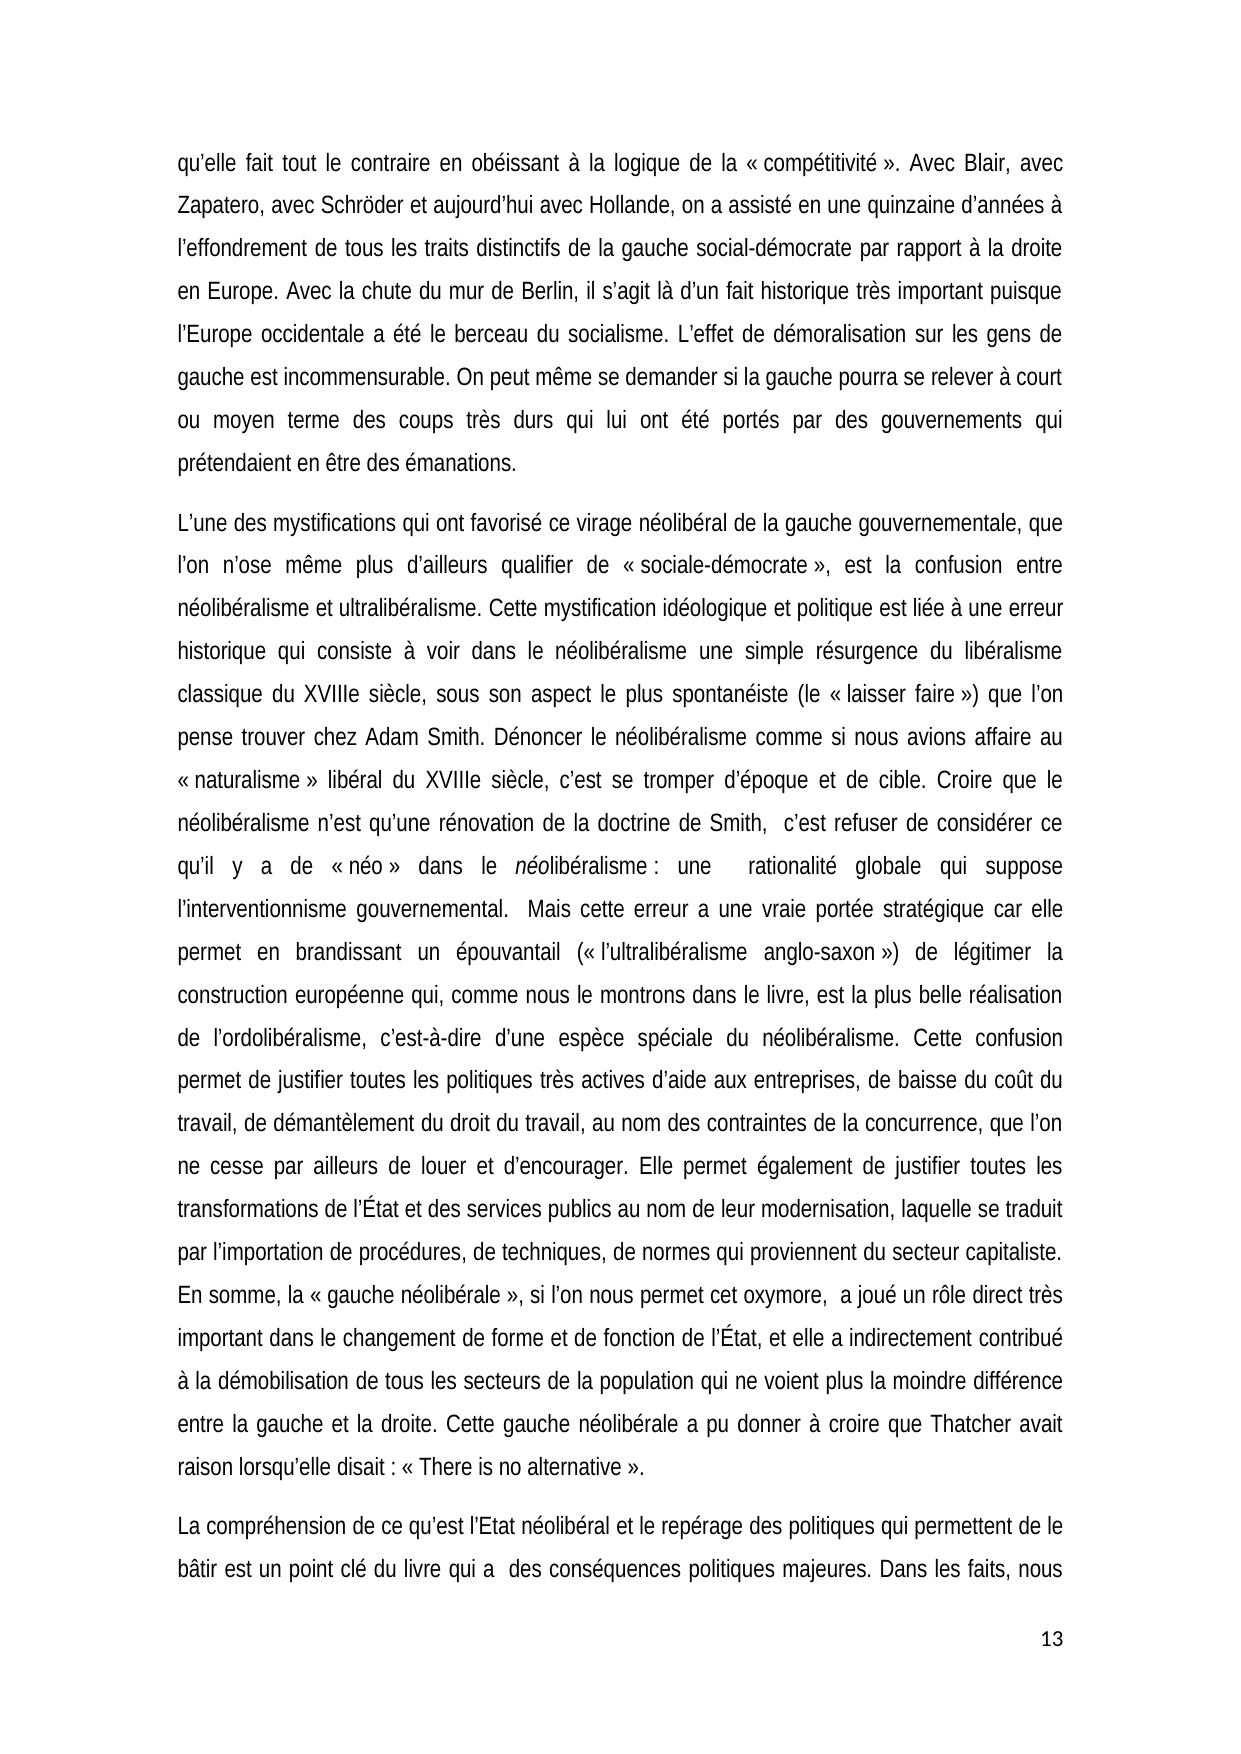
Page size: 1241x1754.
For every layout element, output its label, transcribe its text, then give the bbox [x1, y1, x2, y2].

text L’une des mystifications qui ont favorisé ce virage néolibéral de la gauche gouvernementale, que l’on n’ose même plus d’ailleurs qualifier de « sociale-démocrate », est la confusion entre néolibéralisme et ultralibéralisme. Cette mystification idéologique et politique est liée à une erreur historique qui consiste à voir dans le néolibéralisme une simple résurgence du libéralisme classique du XVIIIe siècle, sous son aspect le plus spontanéiste (le « laisser faire ») que l’on pense trouver chez Adam Smith. Dénoncer le néolibéralisme comme si nous avions affaire au « naturalisme » libéral du XVIIIe siècle, c’est se tromper d’époque et de cible. Croire que le néolibéralisme n’est qu’une rénovation de la doctrine de Smith, c’est refuser de considérer ce qu’il y a de « néo » dans le néolibéralisme : une rationalité globale qui suppose l’interventionnisme gouvernemental. Mais cette erreur a une vraie portée stratégique car elle permet en brandissant un épouvantail (« l’ultralibéralisme anglo-saxon ») de légitimer la construction européenne qui, comme nous le montrons dans le livre, est la plus belle réalisation de l’ordolibéralisme, c’est-à-dire d’une espèce spéciale du néolibéralisme. Cette confusion permet de justifier toutes les politiques très actives d’aide aux entreprises, de baisse du coût du travail, de démantèlement du droit du travail, au nom des contraintes de la concurrence, que l’on ne cesse par ailleurs de louer et d’encourager. Elle permet également de justifier toutes les transformations de l’État et des services publics au nom de leur modernisation, laquelle se traduit par l’importation de procédures, de techniques, de normes qui proviennent du secteur capitaliste. En somme, la « gauche néolibérale », si l’on nous permet cet oxymore, a joué un rôle direct très important dans le changement de forme et de fonction de l’État, et elle a indirectement contribué à la démobilisation de tous les secteurs de la population qui ne voient plus la moindre différence entre la gauche et la droite. Cette gauche néolibérale a pu donner à croire que Thatcher avait raison lorsqu’elle disait : « There is no alternative ». [177, 508, 1063, 1480]
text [177, 148, 1063, 477]
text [177, 1511, 1063, 1583]
